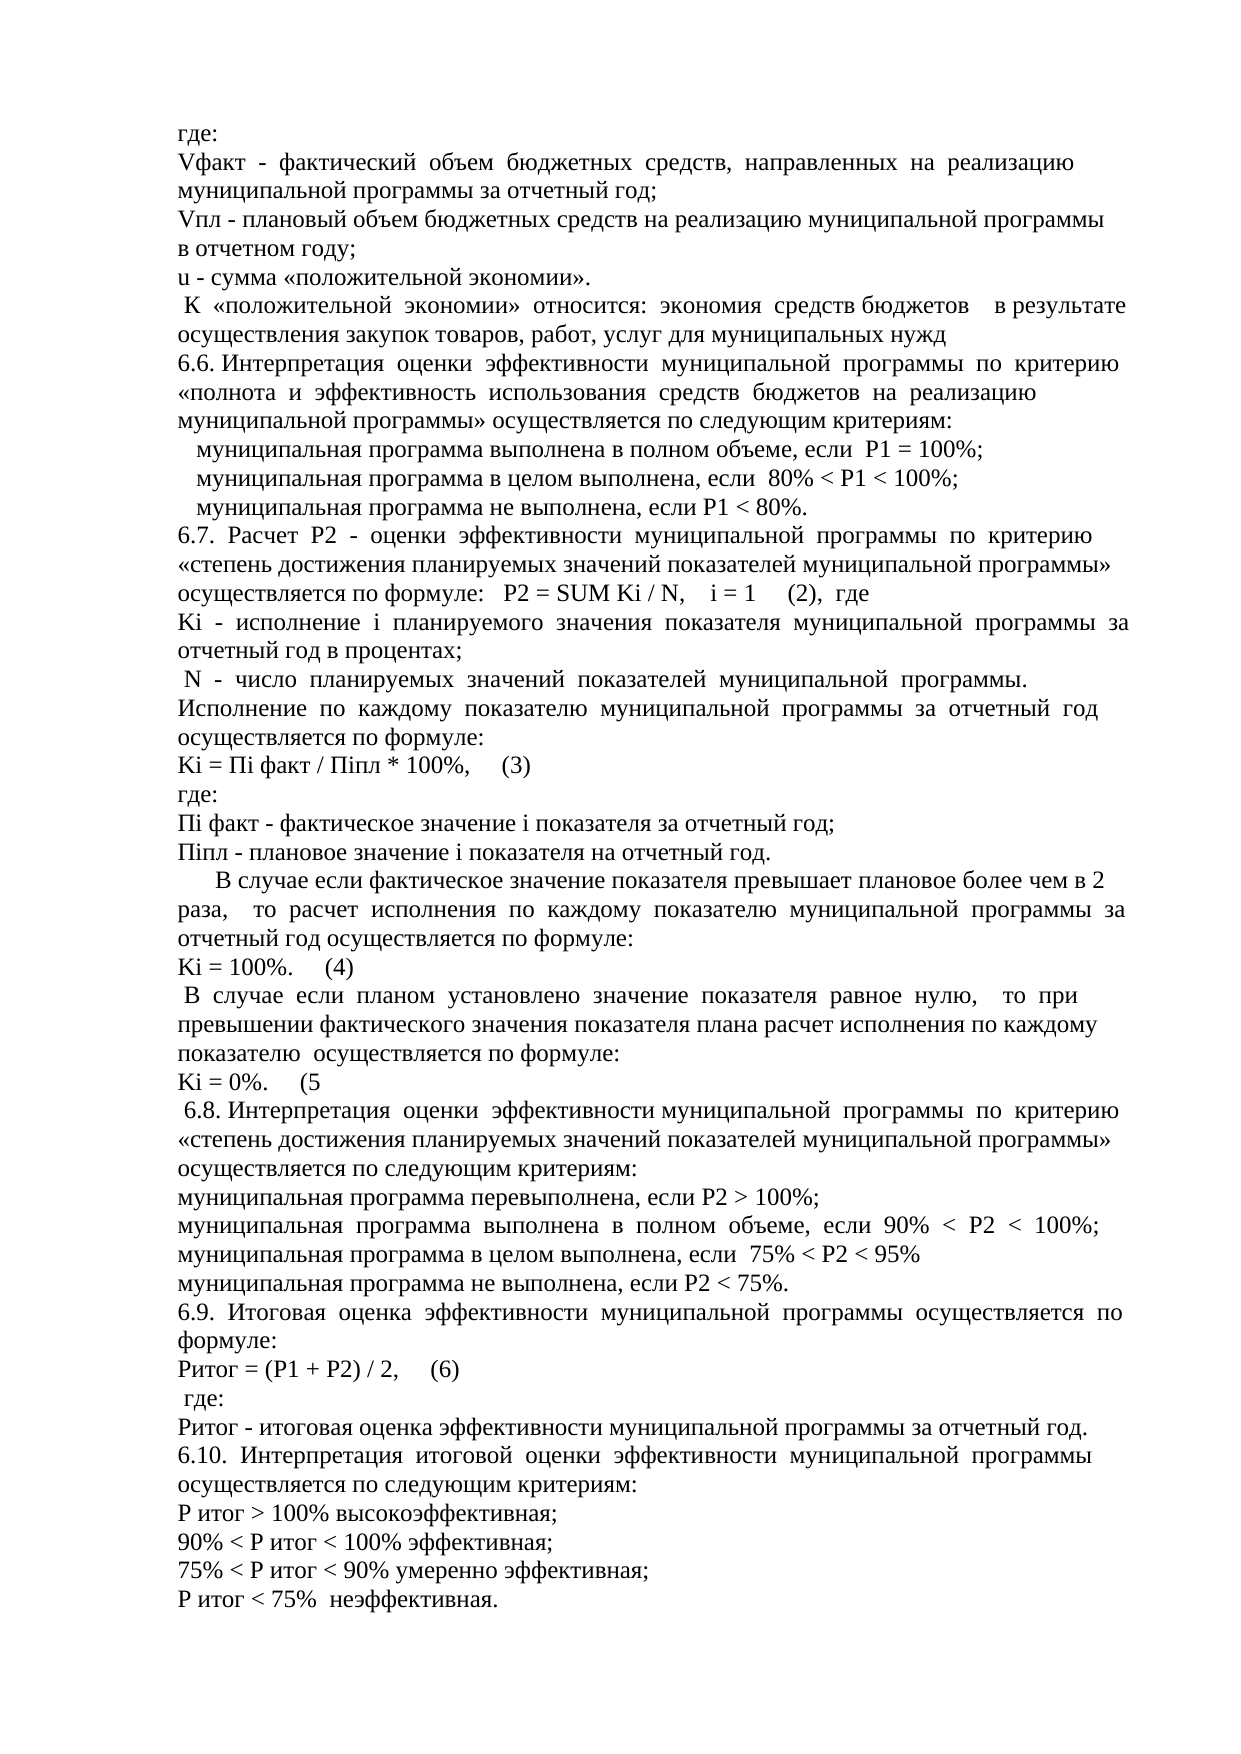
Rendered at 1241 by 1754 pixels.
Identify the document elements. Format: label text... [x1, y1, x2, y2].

text осуществляется по следующим критериям: [177, 1469, 1152, 1498]
text «степень достижения планируемых значений показателей муниципальной программы» [177, 549, 1152, 578]
text отчетный год осуществляется по формуле: [177, 923, 1152, 952]
text формуле: [177, 1326, 1152, 1354]
text в отчетном году; [177, 233, 1152, 262]
text В случае если планом установлено значение показателя равное нулю, то при [177, 981, 1152, 1009]
text Pитог = (P1 + P2) / 2, (6) [177, 1354, 1152, 1383]
text Пiпл - плановое значение i показателя на отчетный год. [177, 837, 1152, 866]
text Исполнение по каждому показателю муниципальной программы за отчетный год [177, 693, 1152, 722]
text осуществляется по формуле: P2 = SUM Ki / N, i = 1 (2), где [177, 578, 1152, 607]
text муниципальная программа в целом выполнена, если 80% < P1 < 100%; [177, 463, 1152, 492]
text 6.9. Итоговая оценка эффективности муниципальной программы осуществляется по [177, 1297, 1152, 1326]
text осуществляется по формуле: [177, 722, 1152, 751]
text где: [177, 118, 1152, 147]
text муниципальная программа в целом выполнена, если 75% < P2 < 95% [177, 1239, 1152, 1268]
text «полнота и эффективность использования средств бюджетов на реализацию [177, 377, 1152, 406]
text показателю осуществляется по формуле: [177, 1038, 1152, 1067]
text превышении фактического значения показателя плана расчет исполнения по каждому [177, 1009, 1152, 1038]
text Ki = 0%. (5 [177, 1067, 1152, 1096]
text 6.10. Интерпретация итоговой оценки эффективности муниципальной программы [177, 1441, 1152, 1469]
text Ki - исполнение i планируемого значения показателя муниципальной программы за [177, 607, 1152, 636]
text u - сумма «положительной экономии». [177, 262, 1152, 291]
text муниципальной программы за отчетный год; [177, 176, 1152, 204]
text муниципальная программа не выполнена, если P1 < 80%. [177, 492, 1152, 521]
text 75% < P итог < 90% умеренно эффективная; [177, 1556, 1152, 1584]
text Пi факт - фактическое значение i показателя за отчетный год; [177, 808, 1152, 837]
text муниципальная программа не выполнена, если P2 < 75%. [177, 1268, 1152, 1297]
text Vфакт - фактический объем бюджетных средств, направленных на реализацию [177, 147, 1152, 176]
text 90% < P итог < 100% эффективная; [177, 1527, 1152, 1556]
text В случае если фактическое значение показателя превышает плановое более чем в 2 [177, 866, 1152, 894]
text Vпл - плановый объем бюджетных средств на реализацию муниципальной программы [177, 204, 1152, 233]
text осуществляется по следующим критериям: [177, 1153, 1152, 1182]
text где: [177, 779, 1152, 808]
text «степень достижения планируемых значений показателей муниципальной программы» [177, 1124, 1152, 1153]
text P итог > 100% высокоэффективная; [177, 1498, 1152, 1527]
text 6.6. Интерпретация оценки эффективности муниципальной программы по критерию [177, 348, 1152, 377]
text 6.8. Интерпретация оценки эффективности муниципальной программы по критерию [177, 1096, 1152, 1124]
text Pитог - итоговая оценка эффективности муниципальной программы за отчетный год. [177, 1412, 1152, 1441]
text К «положительной экономии» относится: экономия средств бюджетов в результате [177, 291, 1152, 319]
text N - число планируемых значений показателей муниципальной программы. [177, 664, 1152, 693]
text муниципальная программа выполнена в полном объеме, если P1 = 100%; [177, 434, 1152, 463]
text где: [177, 1383, 1152, 1412]
text осуществления закупок товаров, работ, услуг для муниципальных нужд [177, 319, 1152, 348]
text Ki = 100%. (4) [177, 952, 1152, 981]
text муниципальная программа перевыполнена, если P2 > 100%; [177, 1182, 1152, 1211]
text P итог < 75% неэффективная. [177, 1584, 1152, 1613]
text отчетный год в процентах; [177, 636, 1152, 664]
text Ki = Пi факт / Пiпл * 100%, (3) [177, 751, 1152, 779]
text муниципальной программы» осуществляется по следующим критериям: [177, 406, 1152, 434]
text 6.7. Расчет P2 - оценки эффективности муниципальной программы по критерию [177, 521, 1152, 549]
text муниципальная программа выполнена в полном объеме, если 90% < P2 < 100%; [177, 1211, 1152, 1239]
text раза, то расчет исполнения по каждому показателю муниципальной программы за [177, 894, 1152, 923]
